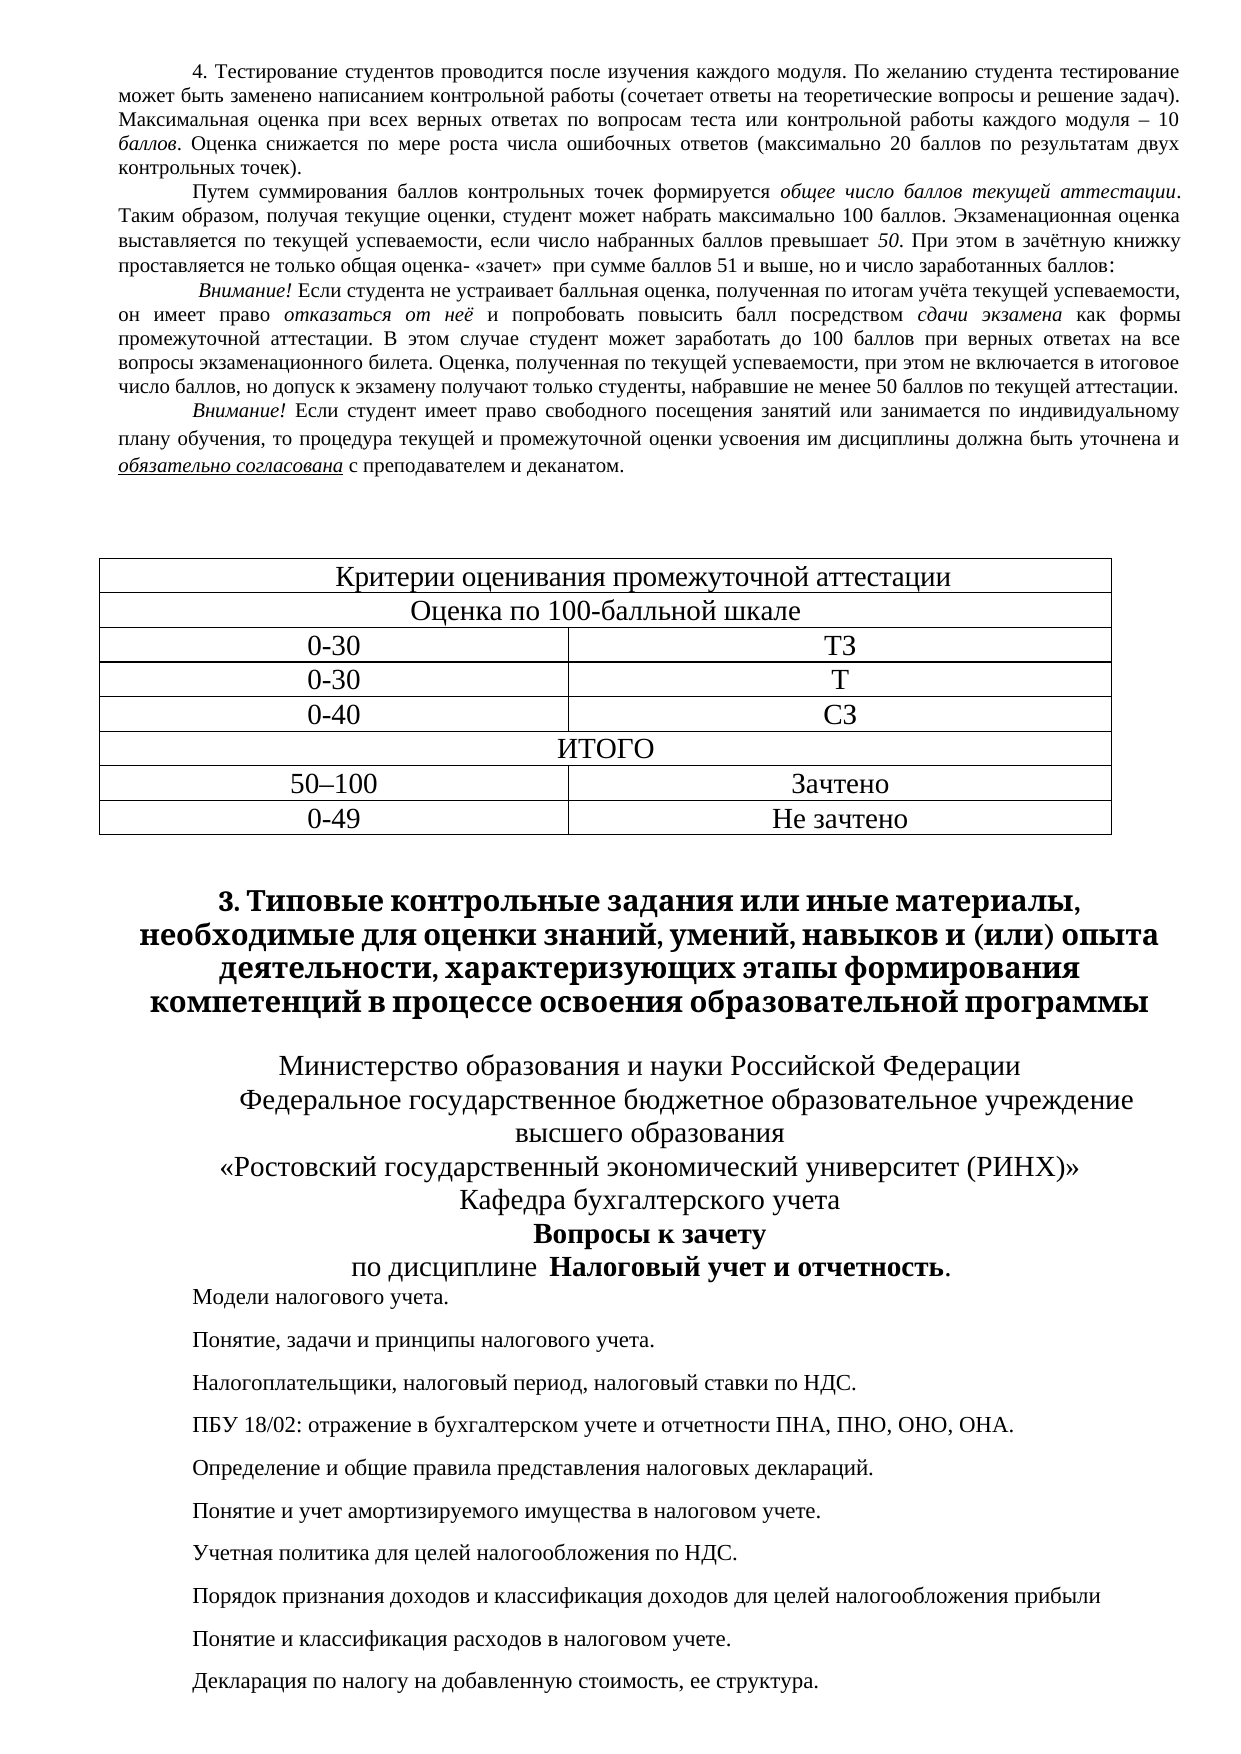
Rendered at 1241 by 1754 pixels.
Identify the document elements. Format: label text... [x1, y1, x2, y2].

text Министерство образования и науки Российской Федерации [118, 1048, 1181, 1082]
text Внимание! Если студента не устраивает балльная оценка, полученная по итогам учёта текущей успеваемости, он имеет право отказаться от неё и попробовать повысить балл посредством сдачи экзамена как формы промежуточной аттестации. В этом случае студент может заработать до 100 баллов при верных ответах на все вопросы экзаменационного билета. Оценка, полученная по текущей успеваемости, при этом не включается в итоговое число баллов, но допуск к экзамену получают только студенты, набравшие не менее 50 баллов по текущей аттестации. [118, 278, 1181, 398]
table_cell ИТОГО [100, 732, 1111, 765]
table_cell 0-30 [100, 628, 568, 661]
text Понятие и учет амортизируемого имущества в налоговом учете. [118, 1497, 1181, 1523]
text Вопросы к зачету [118, 1216, 1181, 1249]
table_cell СЗ [569, 697, 1111, 731]
table_cell 0-49 [100, 801, 568, 834]
text Определение и общие правила представления налоговых деклараций. [118, 1454, 1181, 1480]
text 4. Тестирование студентов проводится после изучения каждого модуля. По желанию студента тестирование может быть заменено написанием контрольной работы (сочетает ответы на теоретические вопросы и решение задач). Максимальная оценка при всех верных ответах по вопросам теста или контрольной работы каждого модуля – 10 баллов. Оценка снижается по мере роста числа ошибочных ответов (максимально 20 баллов по результатам двух контрольных точек). [118, 59, 1181, 179]
text Путем суммирования баллов контрольных точек формируется общее число баллов текущей аттестации. Таким образом, получая текущие оценки, студент может набрать максимально 100 баллов. Экзаменационная оценка выставляется по текущей успеваемости, если число набранных баллов превышает 50. При этом в зачётную книжку проставляется не только общая оценка- «зачет» при сумме баллов 51 и выше, но и число заработанных баллов: [118, 179, 1181, 278]
text Декларация по налогу на добавленную стоимость, ее структура. [118, 1667, 1181, 1694]
text Порядок признания доходов и классификация доходов для целей налогообложения прибыли [118, 1582, 1181, 1608]
table_cell Зачтено [569, 766, 1111, 800]
table_cell Не зачтено [569, 801, 1111, 834]
text Федеральное государственное бюджетное образовательное учреждение высшего образования [118, 1082, 1181, 1149]
text «Ростовский государственный экономический университет (РИНХ)» [118, 1149, 1181, 1182]
table_cell Т [569, 663, 1111, 696]
table_cell ТЗ [569, 628, 1111, 661]
text ПБУ 18/02: отражение в бухгалтерском учете и отчетности ПНА, ПНО, ОНО, ОНА. [118, 1411, 1181, 1438]
text Внимание! Если студент имеет право свободного посещения занятий или занимается по индивидуальному плану обучения, то процедура текущей и промежуточной оценки усвоения им дисциплины должна быть уточнена и обязательно согласована с преподавателем и деканатом. [118, 398, 1181, 477]
text Налогоплательщики, налоговый период, налоговый ставки по НДС. [118, 1368, 1181, 1395]
text Кафедра бухгалтерского учета [118, 1182, 1181, 1216]
table_cell 50–100 [100, 766, 568, 800]
text Понятие и классификация расходов в налоговом учете. [118, 1625, 1181, 1651]
text Учетная политика для целей налогообложения по НДС. [118, 1539, 1181, 1566]
table_cell Оценка по 100-балльной шкале [100, 593, 1111, 627]
text Понятие, задачи и принципы налогового учета. [118, 1326, 1181, 1352]
text Модели налогового учета. [118, 1283, 1181, 1309]
text 3. Типовые контрольные задания или иные материалы, необходимые для оценки знаний, умений, навыков и (или) опыта деятельности, характеризующих этапы формирования компетенций в процессе освоения образовательной программы [118, 885, 1181, 1019]
table_cell 0-40 [100, 697, 568, 731]
table_cell 0-30 [100, 663, 568, 696]
text по дисциплине Налоговый учет и отчетность. [118, 1249, 1184, 1283]
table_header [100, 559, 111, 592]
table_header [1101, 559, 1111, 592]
